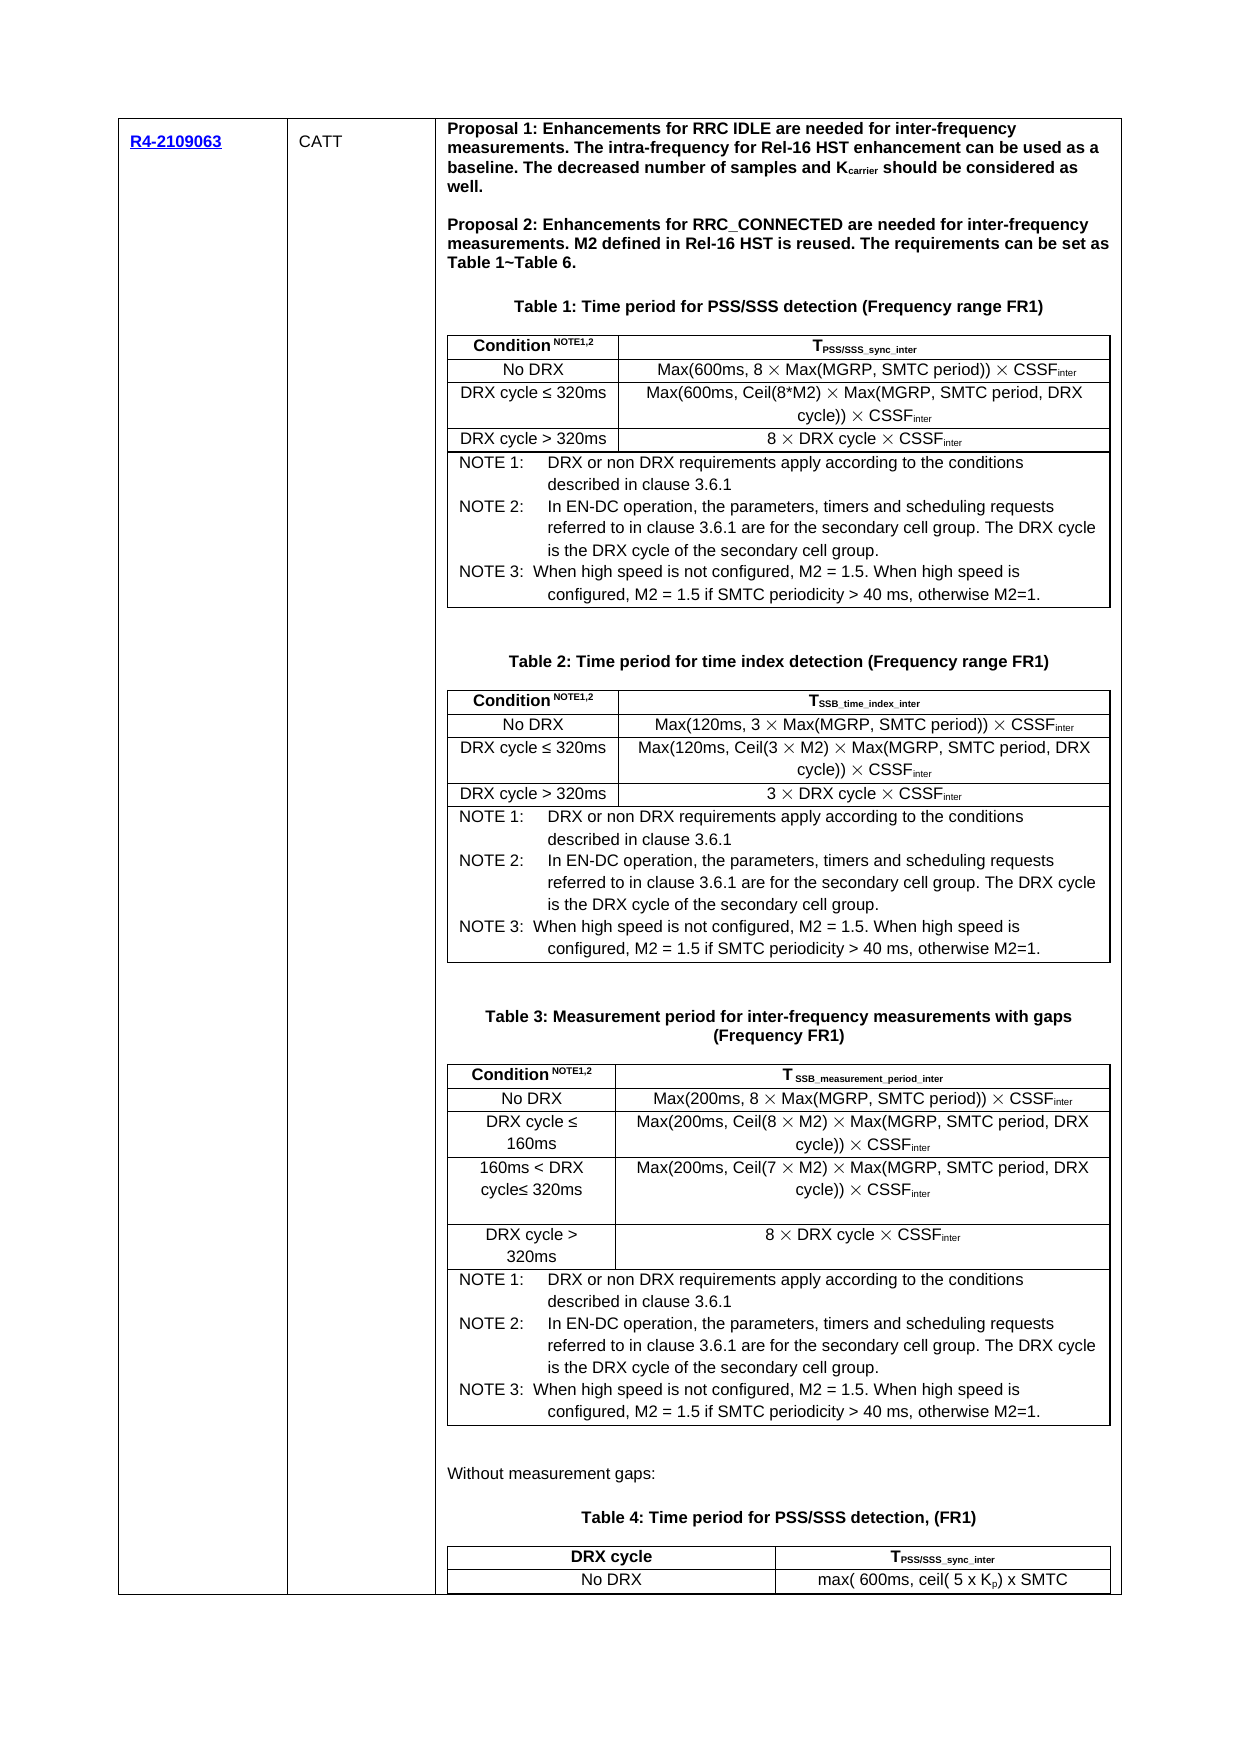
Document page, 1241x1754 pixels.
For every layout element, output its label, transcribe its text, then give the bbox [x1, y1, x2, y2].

table_cell R4-2109063 [119, 119, 287, 1593]
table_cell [436, 119, 1121, 1593]
table_cell CATT [288, 119, 435, 1593]
